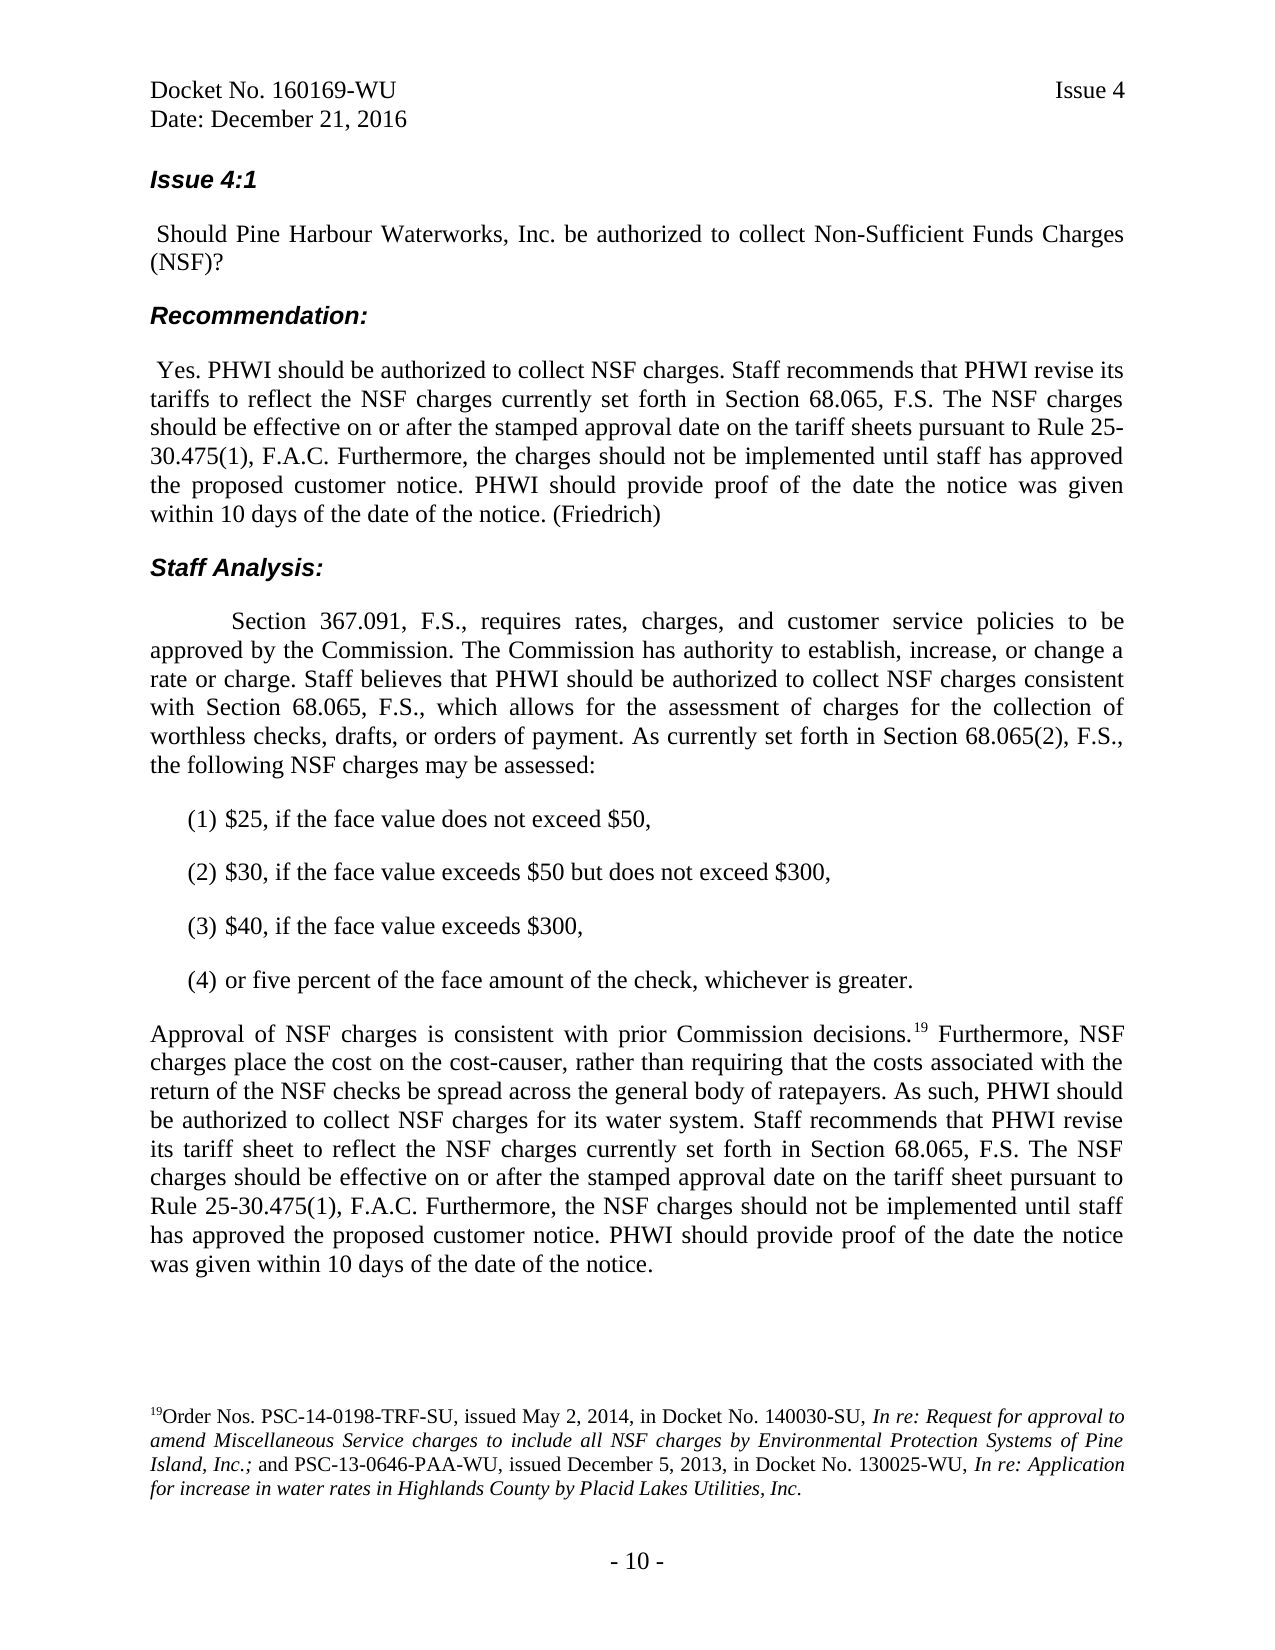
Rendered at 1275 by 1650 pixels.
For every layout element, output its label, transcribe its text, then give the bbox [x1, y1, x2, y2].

text (4) or five percent of the face amount of the check, whichever is greater. [150, 965, 1125, 994]
text (3) $40, if the face value exceeds $300, [150, 911, 1125, 940]
text (2) $30, if the face value exceeds $50 but does not exceed $300, [150, 857, 1125, 886]
text Staff Analysis: [150, 552, 1125, 581]
text (1) $25, if the face value does not exceed $50, [187, 804, 1125, 832]
text Approval of NSF charges is consistent with prior Commission decisions. Furthermore, NSF charges place the cost on the cost-causer, rather than requiring that the costs associated with the return of the NSF checks be spread across the general body of ratepayers. As such, PHWI should be authorized to collect NSF charges for its water system. Staff recommends that PHWI revise its tariff sheet to reflect the NSF charges currently set forth in Section 68.065, F.S. The NSF charges should be effective on or after the stamped approval date on the tariff sheet pursuant to Rule 25-30.475(1), F.A.C. Furthermore, the NSF charges should not be implemented until staff has approved the proposed customer notice. PHWI should provide proof of the date the notice was given within 10 days of the date of the notice. [150, 1019, 1125, 1277]
text Recommendation: [150, 301, 1125, 330]
text Issue 4: [150, 165, 1125, 194]
text Yes. PHWI should be authorized to collect NSF charges. Staff recommends that PHWI revise its tariffs to reflect the NSF charges currently set forth in Section 68.065, F.S. The NSF charges should be effective on or after the stamped approval date on the tariff sheets pursuant to Rule 25-30.475(1), F.A.C. Furthermore, the charges should not be implemented until staff has approved the proposed customer notice. PHWI should provide proof of the date the notice was given within 10 days of the date of the notice. (Friedrich) [150, 355, 1125, 527]
text Should Pine Harbour Waterworks, Inc. be authorized to collect Non-Sufficient Funds Charges (NSF)? [150, 219, 1125, 276]
text Section 367.091, F.S., requires rates, charges, and customer service policies to be approved by the Commission. The Commission has authority to establish, increase, or change a rate or charge. Staff believes that PHWI should be authorized to collect NSF charges consistent with Section 68.065, F.S., which allows for the assessment of charges for the collection of worthless checks, drafts, or orders of payment. As currently set forth in Section 68.065(2), F.S., the following NSF charges may be assessed: [150, 606, 1125, 779]
